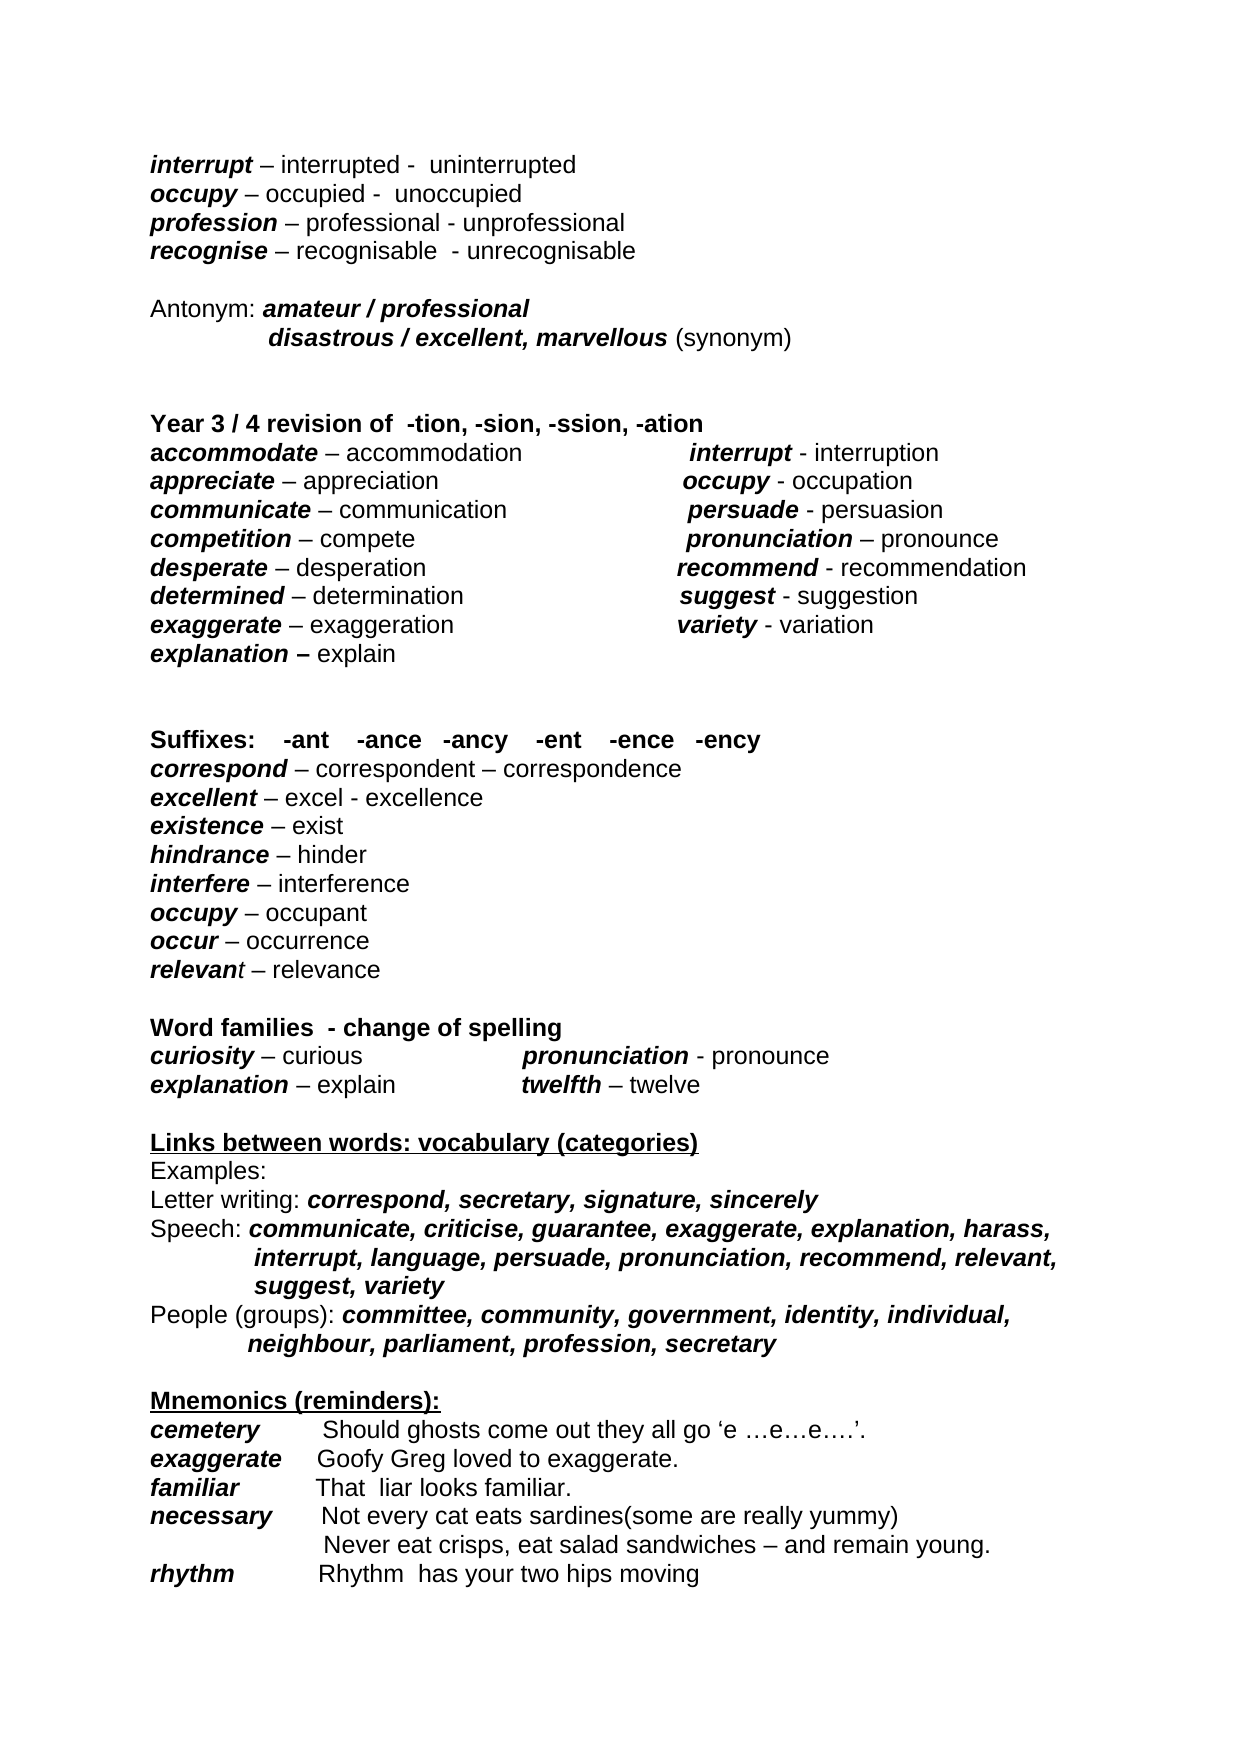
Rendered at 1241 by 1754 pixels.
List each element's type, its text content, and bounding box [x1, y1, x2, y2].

text disastrous / excellent, marvellous (synonym) [150, 322, 1090, 351]
text explanation – explain [150, 639, 1090, 667]
text Never eat crisps, eat salad sandwiches – and remain young. rhythm Rhythm has your two hips moving [150, 1530, 1090, 1587]
text Mnemonics (reminders): [150, 1386, 1090, 1415]
text necessary Not every cat eats sardines(some are really yummy) [150, 1501, 1090, 1530]
text Examples: [150, 1156, 1090, 1185]
text explanation – explain twelfth – twelve [150, 1070, 1090, 1099]
text suggest, variety [150, 1271, 1090, 1300]
text interfere – interference [150, 869, 1090, 897]
text Antonym: amateur / professional [150, 294, 1090, 322]
text occupy – occupied - unoccupied [150, 179, 1090, 207]
text accommodate – accommodation interrupt - interruption [150, 437, 1090, 466]
text interrupt – interrupted - uninterrupted [150, 150, 1090, 179]
text Speech: communicate, criticise, guarantee, exaggerate, explanation, harass, [150, 1214, 1090, 1242]
text hindrance – hinder [150, 840, 1090, 869]
text cemetery Should ghosts come out they all go ‘e …e…e….’. [150, 1415, 1090, 1444]
text appreciate – appreciation occupy - occupation [150, 466, 1090, 495]
text Letter writing: correspond, secretary, signature, sincerely [150, 1185, 1090, 1214]
text profession – professional - unprofessional [150, 207, 1090, 236]
text neighbour, parliament, profession, secretary [150, 1329, 1090, 1357]
text Links between words: vocabulary (categories) [150, 1127, 1090, 1156]
text determined – determination suggest - suggestion [150, 581, 1090, 610]
text exaggerate Goofy Greg loved to exaggerate. [150, 1444, 1090, 1472]
text interrupt, language, persuade, pronunciation, recommend, relevant, [150, 1242, 1090, 1271]
text People (groups): committee, community, government, identity, individual, [150, 1300, 1090, 1329]
text occupy – occupant [150, 897, 1090, 926]
text existence – exist [150, 811, 1090, 840]
text Word families - change of spelling [150, 1012, 1090, 1041]
text curiosity – curious pronunciation - pronounce [150, 1041, 1090, 1070]
text recognise – recognisable - unrecognisable [150, 236, 1090, 265]
text exaggerate – exaggeration variety - variation [150, 610, 1090, 639]
text correspond – correspondent – correspondence [150, 754, 1090, 782]
text desperate – desperation recommend - recommendation [150, 552, 1090, 581]
text Year 3 / 4 revision of -tion, -sion, -ssion, -ation [150, 409, 1090, 437]
text relevant – relevance [150, 955, 1090, 984]
text excellent – excel - excellence [150, 782, 1090, 811]
text familiar That liar looks familiar. [150, 1472, 1090, 1501]
text Suffixes: -ant -ance -ancy -ent -ence -ency [150, 725, 1090, 754]
text competition – compete pronunciation – pronounce [150, 524, 1090, 552]
text communicate – communication persuade - persuasion [150, 495, 1090, 524]
text occur – occurrence [150, 926, 1090, 955]
